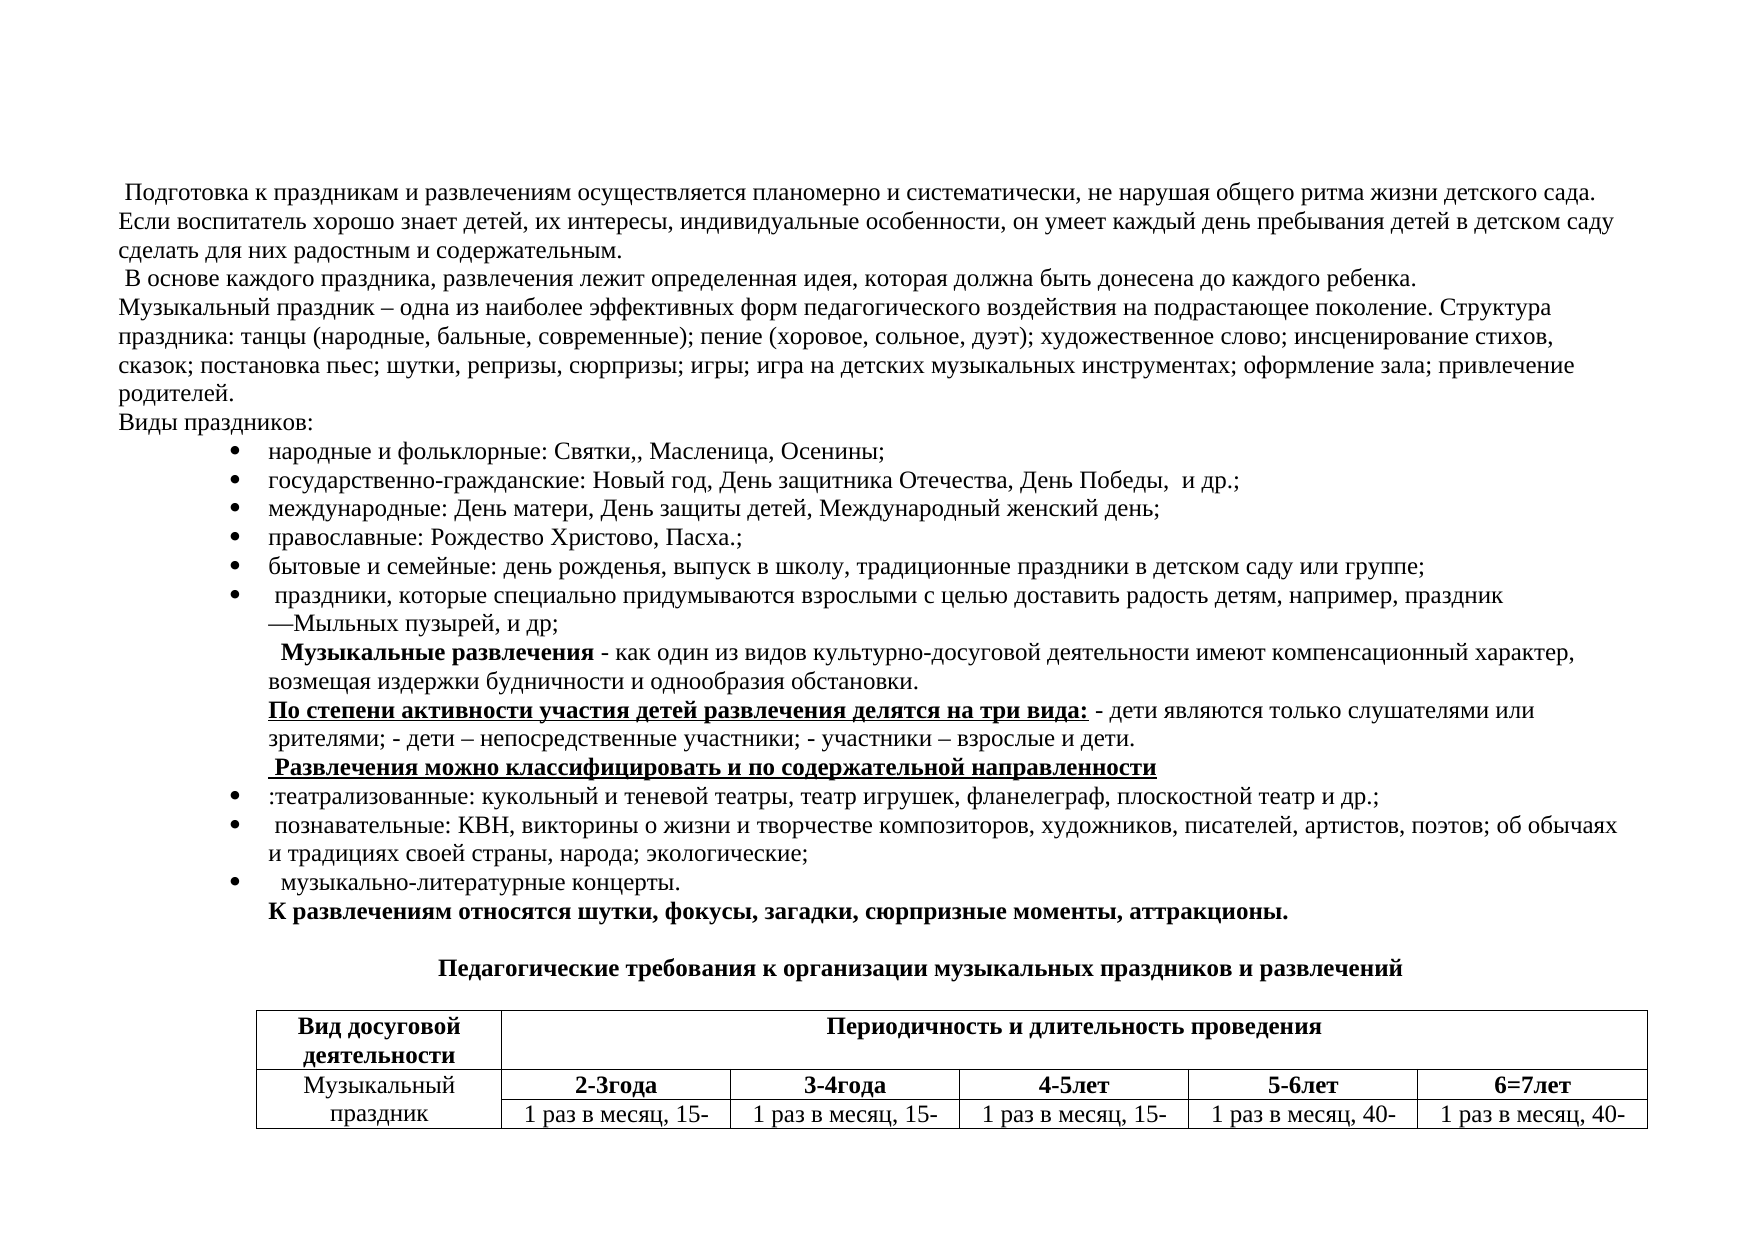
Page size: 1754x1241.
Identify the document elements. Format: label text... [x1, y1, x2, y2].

table_cell 4-5лет [960, 1070, 1188, 1098]
list праздники, которые специально придумываются взрослыми с целью доставить радость детям, например, праздник ―Мыльных пузырей, и др; [231, 580, 1636, 637]
list народные и фольклорные: Святки,, Масленица, Осенины; [231, 436, 1636, 465]
text Виды праздников: [118, 407, 1636, 436]
list бытовые и семейные: день рожденья, выпуск в школу, традиционные праздники в детском саду или группе; [231, 551, 1636, 580]
table_cell Музыкальный праздник [257, 1070, 501, 1128]
text Развлечения можно классифицировать и по содержательной направленности [268, 752, 1636, 781]
text сделать для них радостным и содержательным. [118, 235, 1636, 263]
list музыкально-литературные концерты. [231, 867, 1636, 896]
text Если воспитатель хорошо знает детей, их интересы, индивидуальные особенности, он умеет каждый день пребывания детей в детском саду [118, 206, 1636, 235]
table_cell 3-4года [731, 1070, 959, 1098]
table_header Периодичность и длительность проведения [502, 1011, 1647, 1069]
text Педагогические требования к организации музыкальных праздников и развлечений [118, 953, 1636, 981]
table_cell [1418, 1100, 1647, 1128]
text Подготовка к праздникам и развлечениям осуществляется планомерно и систематически, не нарушая общего ритма жизни детского сада. [118, 177, 1636, 206]
text сказок; постановка пьес; шутки, репризы, сюрпризы; игры; игра на детских музыкальных инструментах; оформление зала; привлечение [118, 350, 1636, 378]
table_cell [502, 1100, 730, 1128]
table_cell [960, 1100, 1188, 1128]
table_cell 6=7лет [1418, 1070, 1647, 1098]
text По степени активности участия детей развлечения делятся на три вида: - дети являются только слушателями или зрителями; - дети – непосредственные участники; - участники – взрослые и дети. [268, 695, 1636, 752]
text праздника: танцы (народные, бальные, современные); пение (хоровое, сольное, дуэт); художественное слово; инсценирование стихов, [118, 321, 1636, 350]
table_header Вид досуговой деятельности [257, 1011, 501, 1069]
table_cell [731, 1100, 959, 1128]
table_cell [1189, 1100, 1417, 1128]
text Музыкальный праздник – одна из наиболее эффективных форм педагогического воздействия на подрастающее поколение. Структура [118, 292, 1636, 321]
text К развлечениям относятся шутки, фокусы, загадки, сюрпризные моменты, аттракционы. [268, 896, 1636, 925]
text В основе каждого праздника, развлечения лежит определенная идея, которая должна быть донесена до каждого ребенка. [118, 263, 1636, 292]
text родителей. [118, 378, 1636, 407]
table_cell 5-6лет [1189, 1070, 1417, 1098]
table_cell 2-3года [502, 1070, 730, 1098]
list государственно-гражданские: Новый год, День защитника Отечества, День Победы, и др.; [231, 465, 1636, 493]
list :театрализованные: кукольный и теневой театры, театр игрушек, фланелеграф, плоскостной театр и др.; [231, 781, 1636, 810]
list познавательные: КВН, викторины о жизни и творчестве композиторов, художников, писателей, артистов, поэтов; об обычаях и традициях своей страны, народа; экологические; [231, 810, 1636, 867]
list православные: Рождество Христово, Пасха.; [231, 522, 1636, 551]
text Музыкальные развлечения - как один из видов культурно-досуговой деятельности имеют компенсационный характер, возмещая издержки будничности и однообразия обстановки. [268, 637, 1636, 695]
list международные: День матери, День защиты детей, Международный женский день; [231, 493, 1636, 522]
